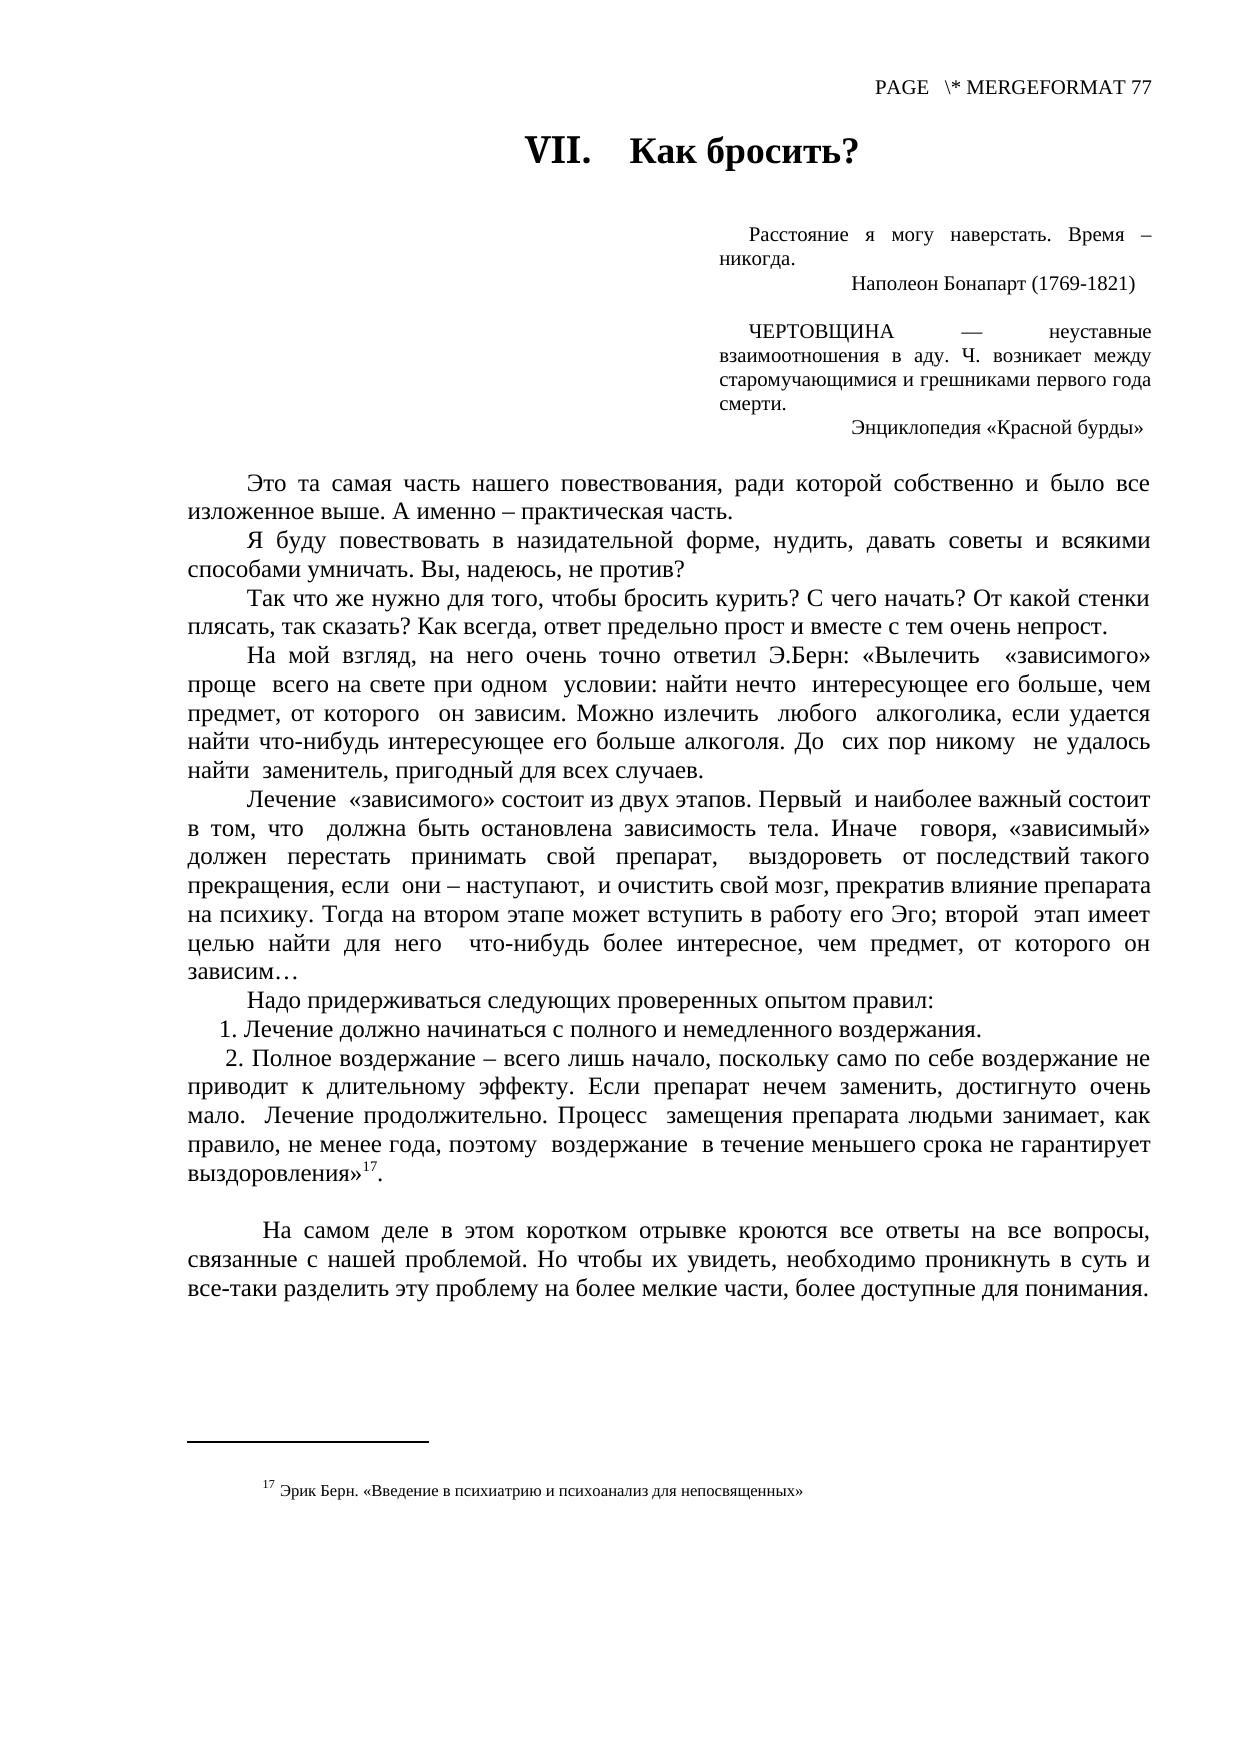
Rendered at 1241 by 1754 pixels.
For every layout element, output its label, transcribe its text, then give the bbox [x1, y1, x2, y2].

list Как бросить? [300, 123, 1152, 174]
text На самом деле в этом коротком отрывке кроются все ответы на все вопросы, связанные с нашей проблемой. Но чтобы их увидеть, необходимо проникнуть в суть и все-таки разделить эту проблему на более мелкие части, более доступные для понимания. [187, 1215, 1152, 1301]
text Я буду повествовать в назидательной форме, нудить, давать советы и всякими способами умничать. Вы, надеюсь, не против? [187, 525, 1152, 583]
text Энциклопедия «Красной бурды» [719, 415, 1152, 439]
text Лечение «зависимого» состоит из двух этапов. Первый и наиболее важный состоит в том, что должна быть остановлена зависимость тела. Иначе говоря, «зависимый» должен перестать принимать свой препарат, выздороветь от последствий такого прекращения, если они – наступают, и очистить свой мозг, прекратив влияние препарата на психику. Тогда на втором этапе может вступить в работу его Эго; второй этап имеет целью найти для него что-нибудь более интересное, чем предмет, от которого он зависим… [187, 784, 1152, 985]
text Это та самая часть нашего повествования, ради которой собственно и было все изложенное выше. А именно – практическая часть. [187, 468, 1152, 525]
text На мой взгляд, на него очень точно ответил Э.Берн: «Вылечить «зависимого» проще всего на свете при одном условии: найти нечто интересующее его больше, чем предмет, от которого он зависим. Можно излечить любого алкоголика, если удается найти что-нибудь интересующее его больше алкоголя. До сих пор никому не удалось найти заменитель, пригодный для всех случаев. [187, 640, 1152, 784]
text Надо придерживаться следующих проверенных опытом правил: [187, 985, 1152, 1014]
text 2. Полное воздержание – всего лишь начало, поскольку само по себе воздержание не приводит к длительному эффекту. Если препарат нечем заменить, достигнуто очень мало. Лечение продолжительно. Процесс замещения препарата людьми занимает, как правило, не менее года, поэтому воздержание в течение меньшего срока не гарантирует выздоровления». [187, 1043, 1152, 1186]
text Наполеон Бонапарт (1769-1821) [719, 270, 1152, 294]
text ЧЕРТОВЩИНА — неуставные взаимоотношения в аду. Ч. возникает между старомучающимися и грешниками первого года смерти. [719, 318, 1152, 415]
text Расстояние я могу наверстать. Время – никогда. [719, 222, 1152, 270]
text Так что же нужно для того, чтобы бросить курить? С чего начать? От какой стенки плясать, так сказать? Как всегда, ответ предельно прост и вместе с тем очень непрост. [187, 583, 1152, 640]
text 1. Лечение должно начинаться с полного и немедленного воздержания. [187, 1014, 1152, 1043]
